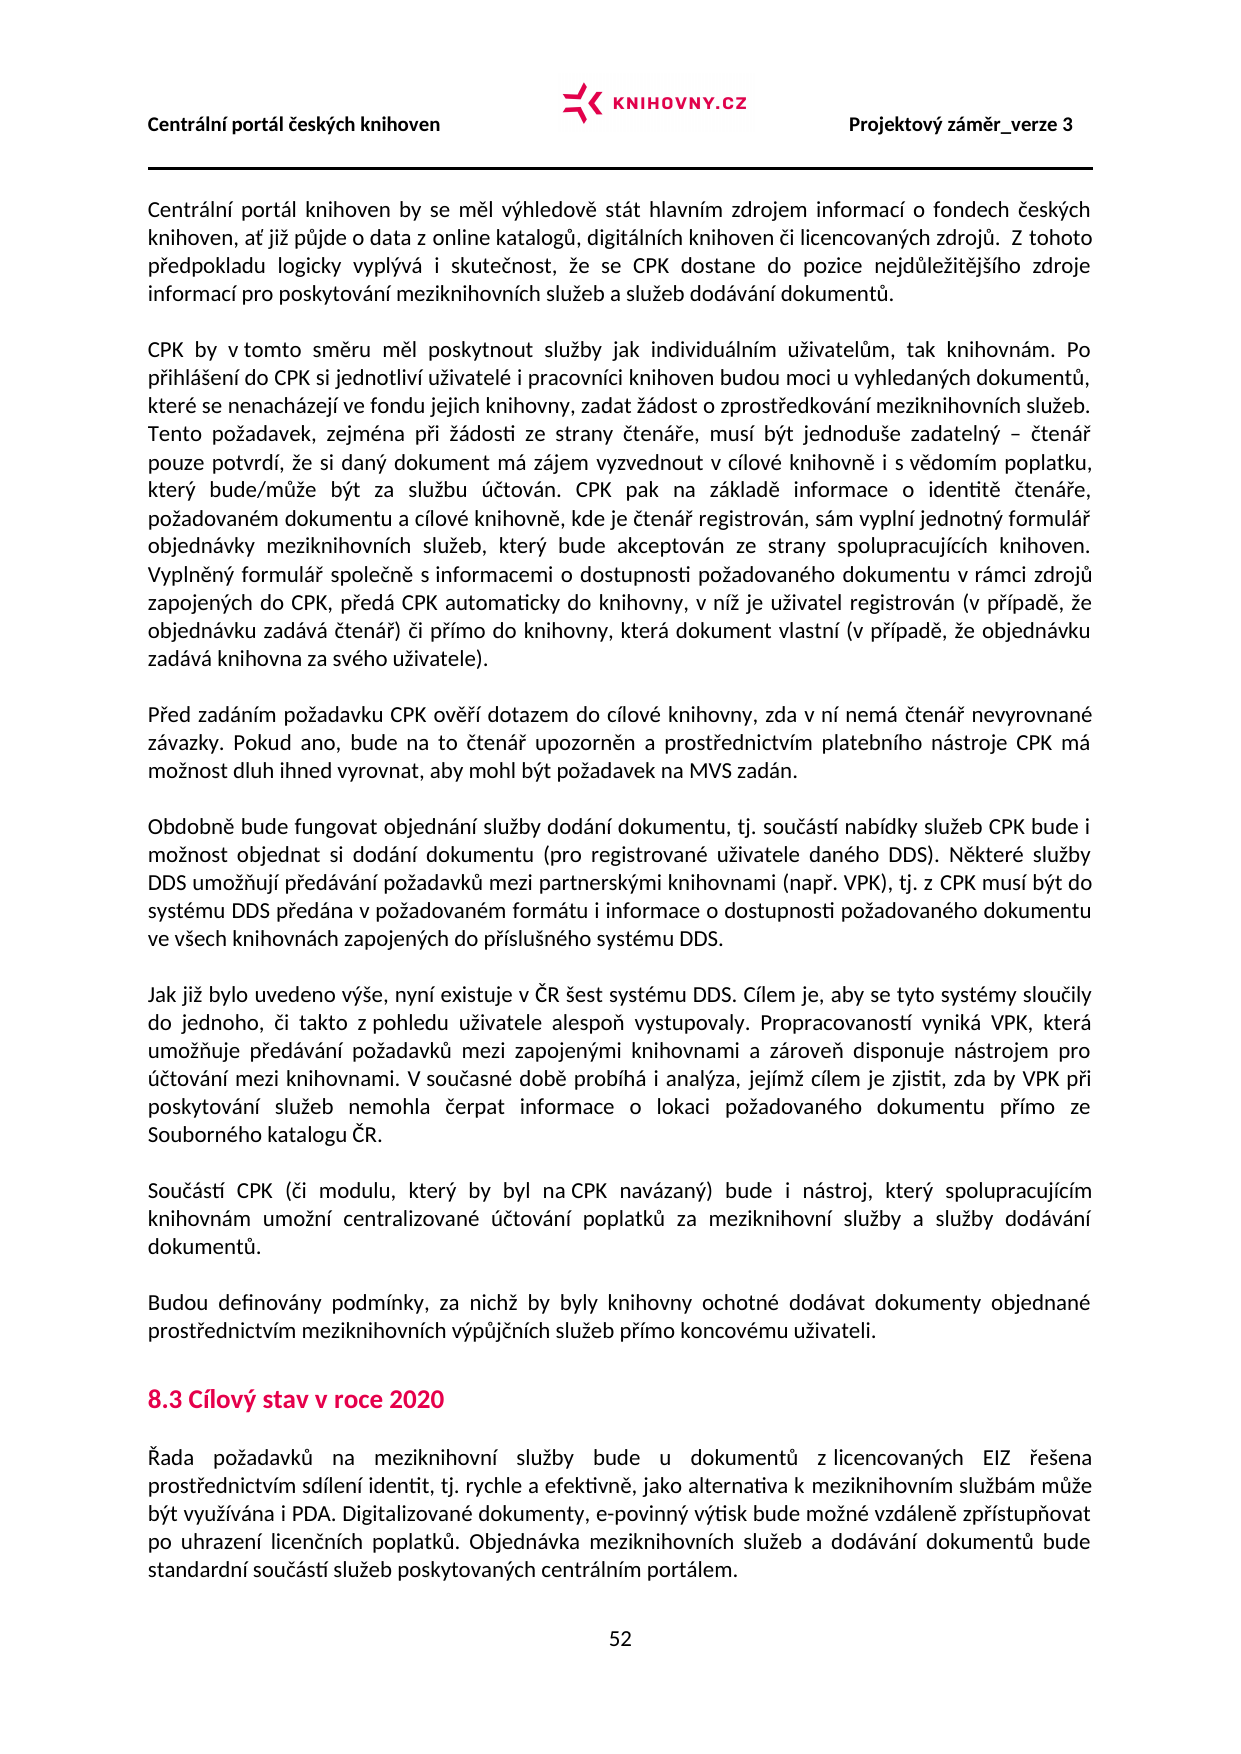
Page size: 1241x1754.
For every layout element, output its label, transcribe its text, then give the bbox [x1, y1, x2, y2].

text Budou definovány podmínky, za nichž by byly knihovny ochotné dodávat dokumenty objednané prostřednictvím meziknihovních výpůjčních služeb přímo koncovému uživateli. [148, 1288, 1093, 1344]
picture [558, 73, 756, 132]
text Řada požadavků na meziknihovní služby bude u dokumentů z licencovaných EIZ řešena prostřednictvím sdílení identit, tj. rychle a efektivně, jako alternativa k meziknihovním službám může být využívána i PDA. Digitalizované dokumenty, e-povinný výtisk bude možné vzdáleně zpřístupňovat po uhrazení licenčních poplatků. Objednávka meziknihovních služeb a dodávání dokumentů bude standardní součástí služeb poskytovaných centrálním portálem. [148, 1443, 1093, 1583]
text Centrální portál knihoven by se měl výhledově stát hlavním zdrojem informací o fondech českých knihoven, ať již půjde o data z online katalogů, digitálních knihoven či licencovaných zdrojů. Z tohoto předpokladu logicky vyplývá i skutečnost, že se CPK dostane do pozice nejdůležitějšího zdroje informací pro poskytování meziknihovních služeb a služeb dodávání dokumentů. [148, 195, 1093, 307]
text CPK by v tomto směru měl poskytnout služby jak individuálním uživatelům, tak knihovnám. Po přihlášení do CPK si jednotliví uživatelé i pracovníci knihoven budou moci u vyhledaných dokumentů, které se nenacházejí ve fondu jejich knihovny, zadat žádost o zprostředkování meziknihovních služeb. Tento požadavek, zejména při žádosti ze strany čtenáře, musí být jednoduše zadatelný – čtenář pouze potvrdí, že si daný dokument má zájem vyzvednout v cílové knihovně i s vědomím poplatku, který bude/může být za službu účtován. CPK pak na základě informace o identitě čtenáře, požadovaném dokumentu a cílové knihovně, kde je čtenář registrován, sám vyplní jednotný formulář objednávky meziknihovních služeb, který bude akceptován ze strany spolupracujících knihoven. Vyplněný formulář společně s informacemi o dostupnosti požadovaného dokumentu v rámci zdrojů zapojených do CPK, předá CPK automaticky do knihovny, v níž je uživatel registrován (v případě, že objednávku zadává čtenář) či přímo do knihovny, která dokument vlastní (v případě, že objednávku zadává knihovna za svého uživatele). [148, 336, 1093, 672]
text Součástí CPK (či modulu, který by byl na CPK navázaný) bude i nástroj, který spolupracujícím knihovnám umožní centralizované účtování poplatků za meziknihovní služby a služby dodávání dokumentů. [148, 1176, 1093, 1260]
subtitle 8.3 Cílový stav v roce 2020 [148, 1382, 1093, 1415]
text Před zadáním požadavku CPK ověří dotazem do cílové knihovny, zda v ní nemá čtenář nevyrovnané závazky. Pokud ano, bude na to čtenář upozorněn a prostřednictvím platebního nástroje CPK má možnost dluh ihned vyrovnat, aby mohl být požadavek na MVS zadán. [148, 700, 1093, 784]
text Obdobně bude fungovat objednání služby dodání dokumentu, tj. součástí nabídky služeb CPK bude i možnost objednat si dodání dokumentu (pro registrované uživatele daného DDS). Některé služby DDS umožňují předávání požadavků mezi partnerskými knihovnami (např. VPK), tj. z CPK musí být do systému DDS předána v požadovaném formátu i informace o dostupnosti požadovaného dokumentu ve všech knihovnách zapojených do příslušného systému DDS. [148, 812, 1093, 952]
text Jak již bylo uvedeno výše, nyní existuje v ČR šest systému DDS. Cílem je, aby se tyto systémy sloučily do jednoho, či takto z pohledu uživatele alespoň vystupovaly. Propracovaností vyniká VPK, která umožňuje předávání požadavků mezi zapojenými knihovnami a zároveň disponuje nástrojem pro účtování mezi knihovnami. V současné době probíhá i analýza, jejímž cílem je zjistit, zda by VPK při poskytování služeb nemohla čerpat informace o lokaci požadovaného dokumentu přímo ze Souborného katalogu ČR. [148, 980, 1093, 1148]
